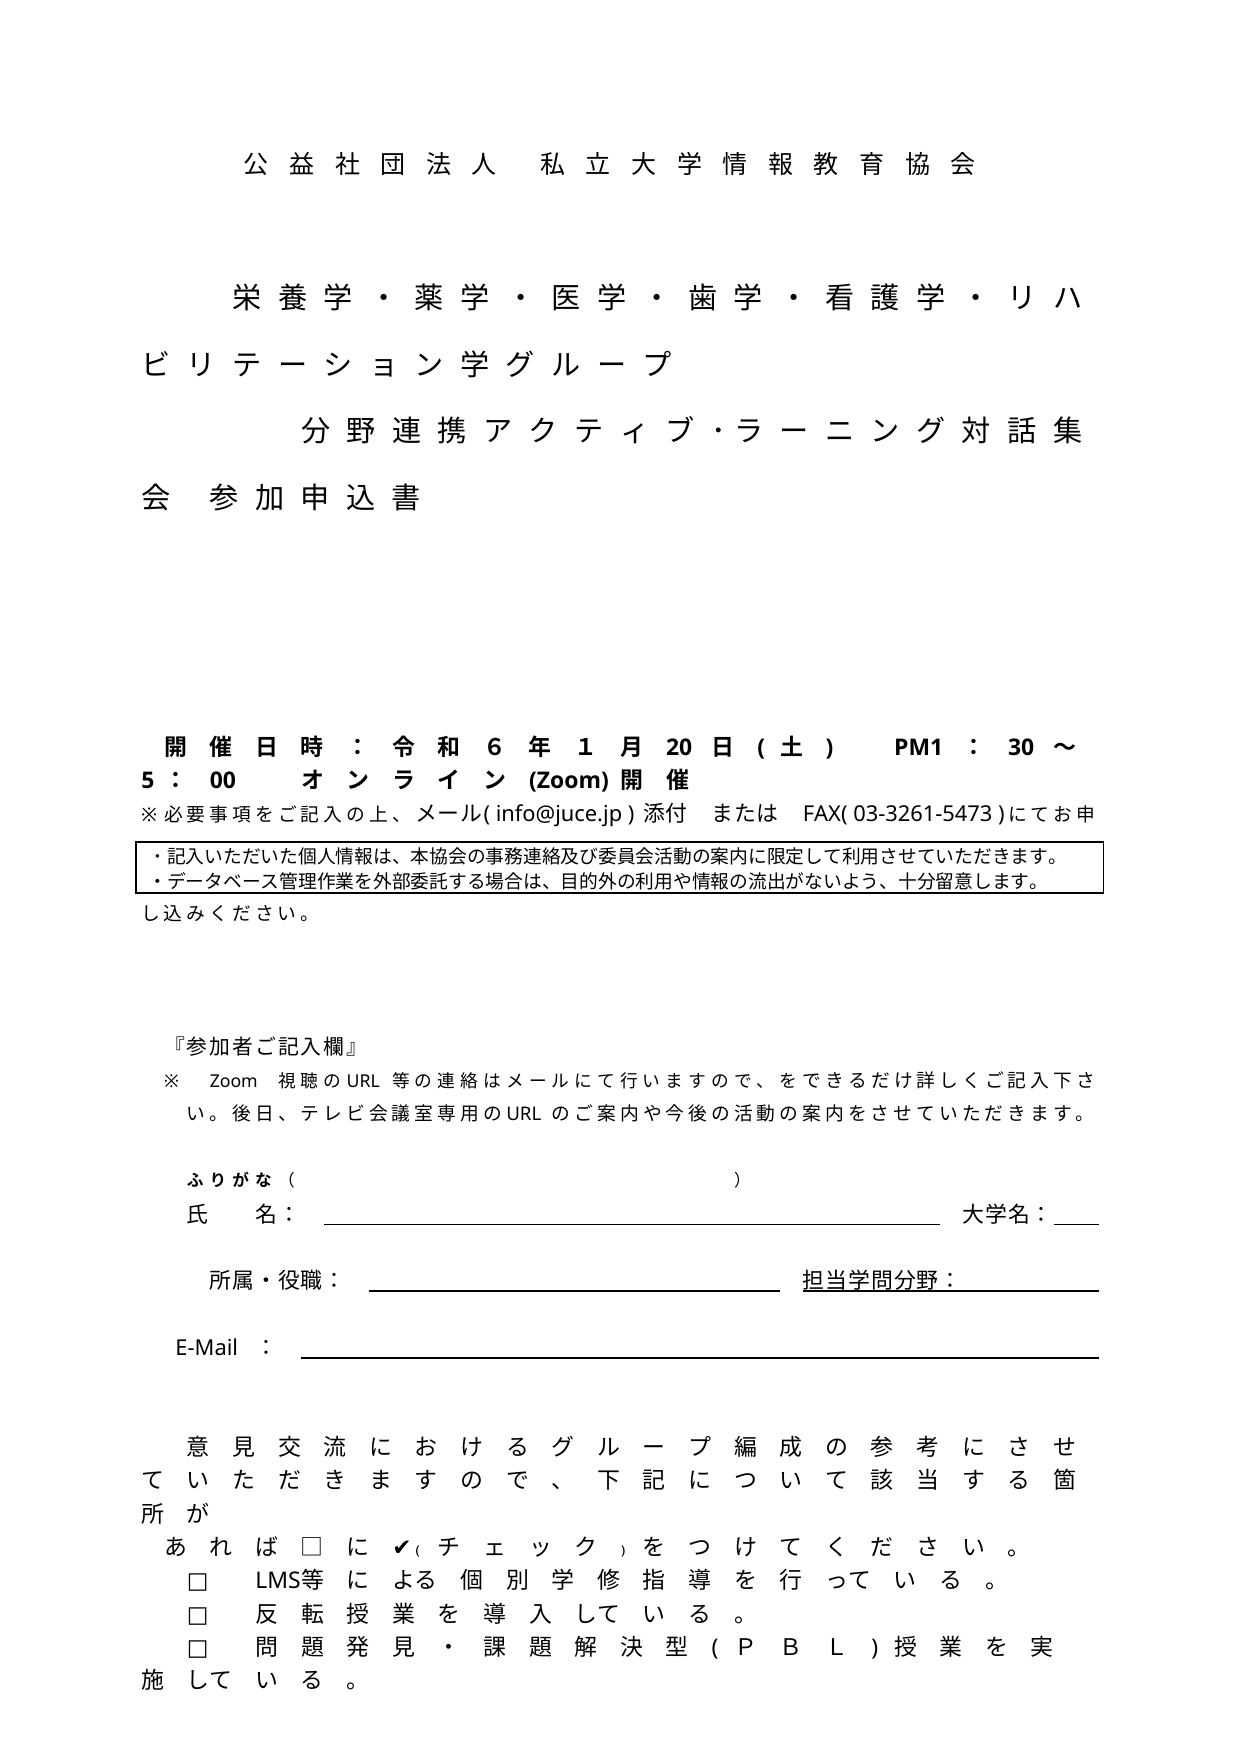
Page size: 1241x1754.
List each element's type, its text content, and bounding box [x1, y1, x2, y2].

text 氏 名： 大学名： [141, 1196, 1099, 1229]
text 所属・役職： 担当学問分野： [141, 1262, 1099, 1296]
text ※ 必要事項をご記入の上、メール( info@juce.jp )添付 または FAX( 03-3261-5473 )にてお申し込みください。 [141, 796, 1099, 841]
text 分野連携アクティブ･ラーニング対話集会 参加申込書 [141, 396, 1099, 529]
text ※ Zoom視聴のURL等の連絡はメールにて行いますので、をできるだけ詳しくご記入下さい。後日、テレビ会議室専用のURLのご案内や今後の活動の案内をさせていただきます。 [161, 1062, 1099, 1129]
text E-Mail： [161, 1329, 1099, 1362]
text 開催日時：令和６年１月20日(土) PM1：30～5：00 オンライン(Zoom)開催 [141, 729, 1099, 796]
text □ 反転授業を導入している。 [141, 1596, 1099, 1629]
text ※ 必要事項をご記入の上、メール( info@juce.jp )添付 または FAX( 03-3261-5473 )にてお申し込みください。 [141, 894, 1099, 929]
text ふりがな（ ） [141, 1162, 1099, 1196]
text 栄養学・薬学・医学・歯学・看護学・リハビリテーション学グループ [141, 262, 1099, 396]
text あれば□に✔₍チェック₎をつけてください。 [141, 1529, 1099, 1562]
text □ LMS等による個別学修指導を行っている。 [141, 1562, 1099, 1596]
text 『参加者ご記入欄』 [141, 1029, 1099, 1062]
text 意見交流におけるグループ編成の参考にさせていただきますので、下記について該当する箇所が [141, 1429, 1099, 1529]
text □ 問題発見・課題解決型(ＰＢＬ)授業を実施している。 [141, 1629, 1099, 1696]
text 公益社団法人 私立大学情報教育協会 [141, 129, 1099, 196]
